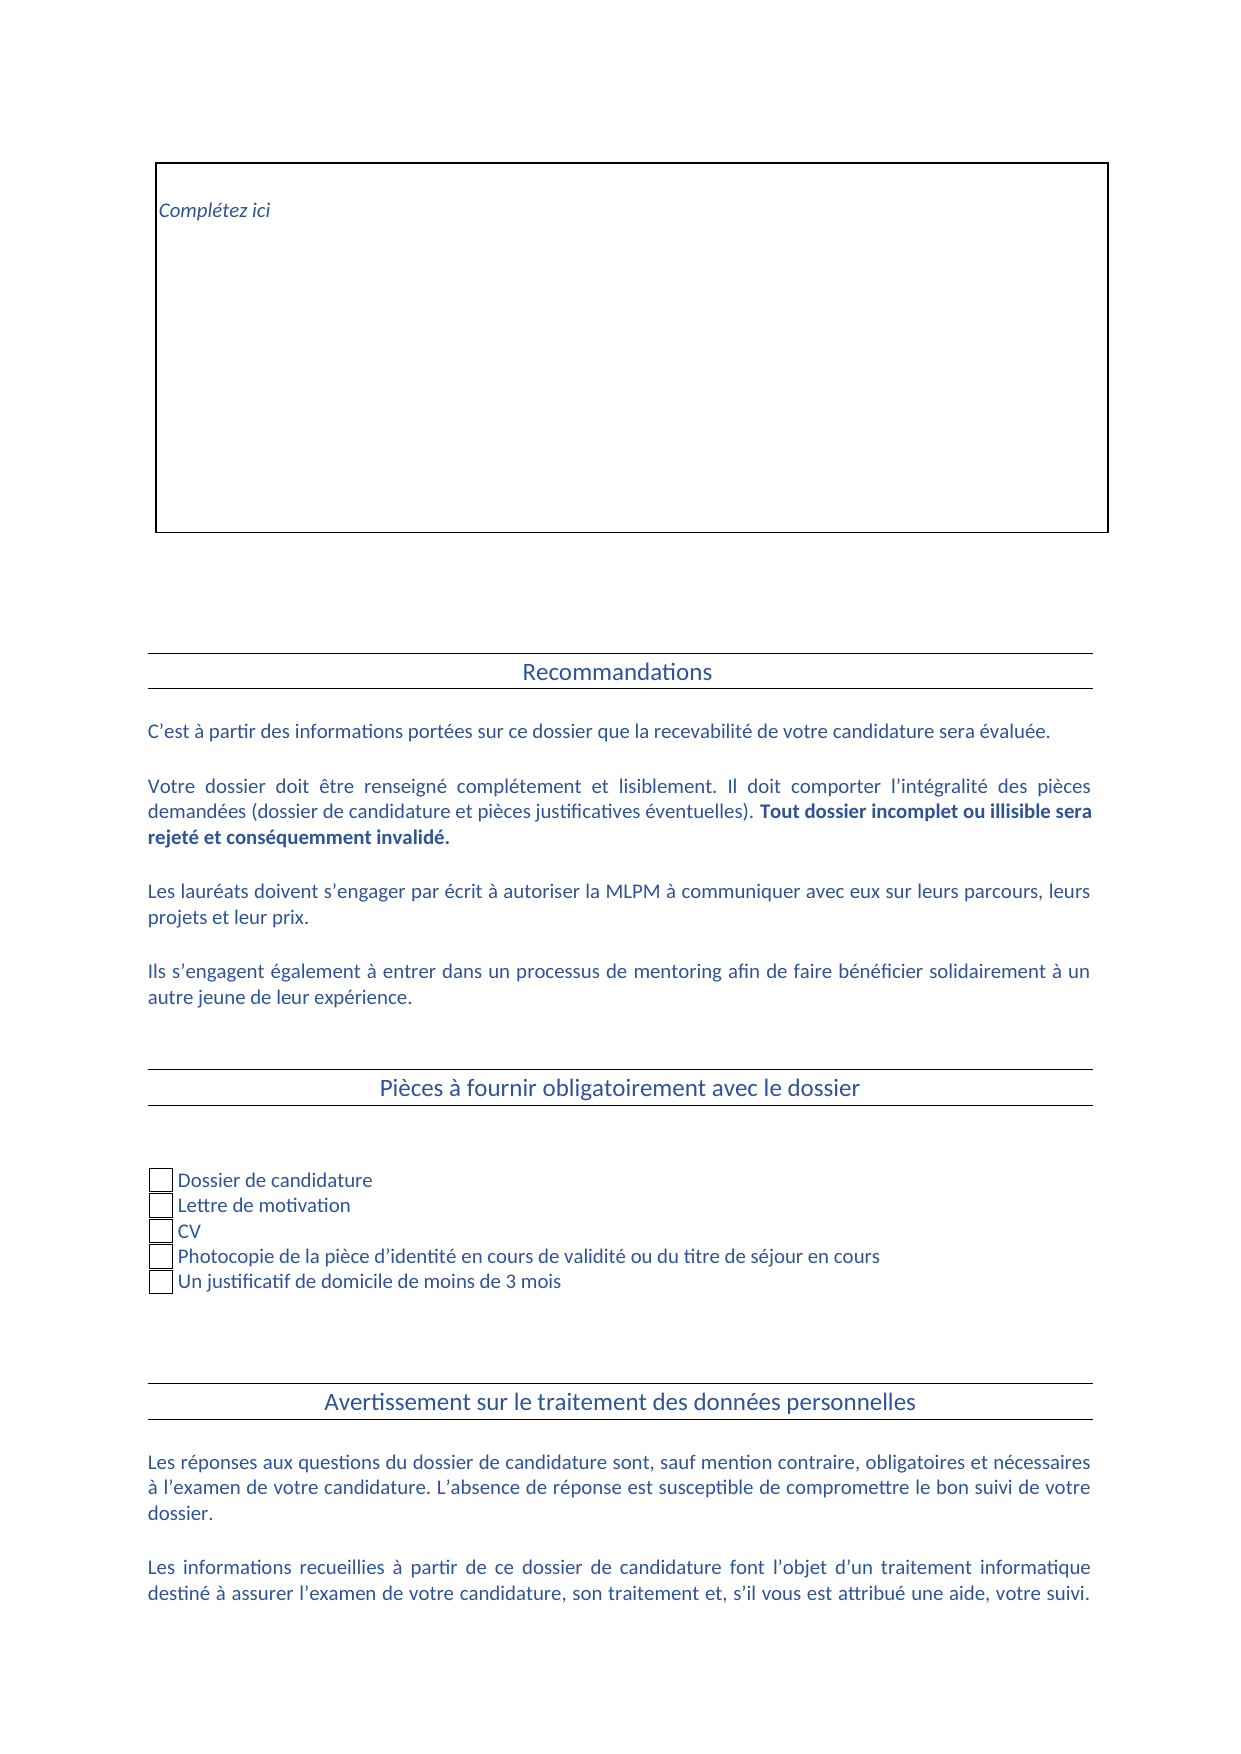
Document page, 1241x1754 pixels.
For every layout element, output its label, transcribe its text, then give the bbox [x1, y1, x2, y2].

text C’est à partir des informations portées sur ce dossier que la recevabilité de votre candidature sera évaluée. [148, 719, 1093, 744]
list Avertissement sur le traitement des données personnelles [148, 1384, 1093, 1419]
list CV [148, 1218, 1093, 1243]
list Un justificatif de domicile de moins de 3 mois [148, 1269, 1093, 1294]
list Complétez ici [157, 195, 1107, 222]
text Les lauréats doivent s’engager par écrit à autoriser la MLPM à communiquer avec eux sur leurs parcours, leurs projets et leur prix. [148, 879, 1093, 929]
list Pièces à fournir obligatoirement avec le dossier [148, 1070, 1093, 1105]
text Les réponses aux questions du dossier de candidature sont, sauf mention contraire, obligatoires et nécessaires à l’examen de votre candidature. L’absence de réponse est susceptible de compromettre le bon suivi de votre dossier. [148, 1449, 1093, 1525]
text Ils s’engagent également à entrer dans un processus de mentoring afin de faire bénéficier solidairement à un autre jeune de leur expérience. [148, 959, 1093, 1009]
list Lettre de motivation [148, 1192, 1093, 1218]
text Votre dossier doit être renseigné complétement et lisiblement. Il doit comporter l’intégralité des pièces demandées (dossier de candidature et pièces justificatives éventuelles). Tout dossier incomplet ou illisible sera rejeté et conséquemment invalidé. [148, 773, 1093, 849]
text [148, 1554, 1093, 1605]
list Photocopie de la pièce d’identité en cours de validité ou du titre de séjour en cours [148, 1243, 1093, 1269]
list Recommandations [148, 654, 1093, 688]
list Dossier de candidature [148, 1167, 1093, 1192]
